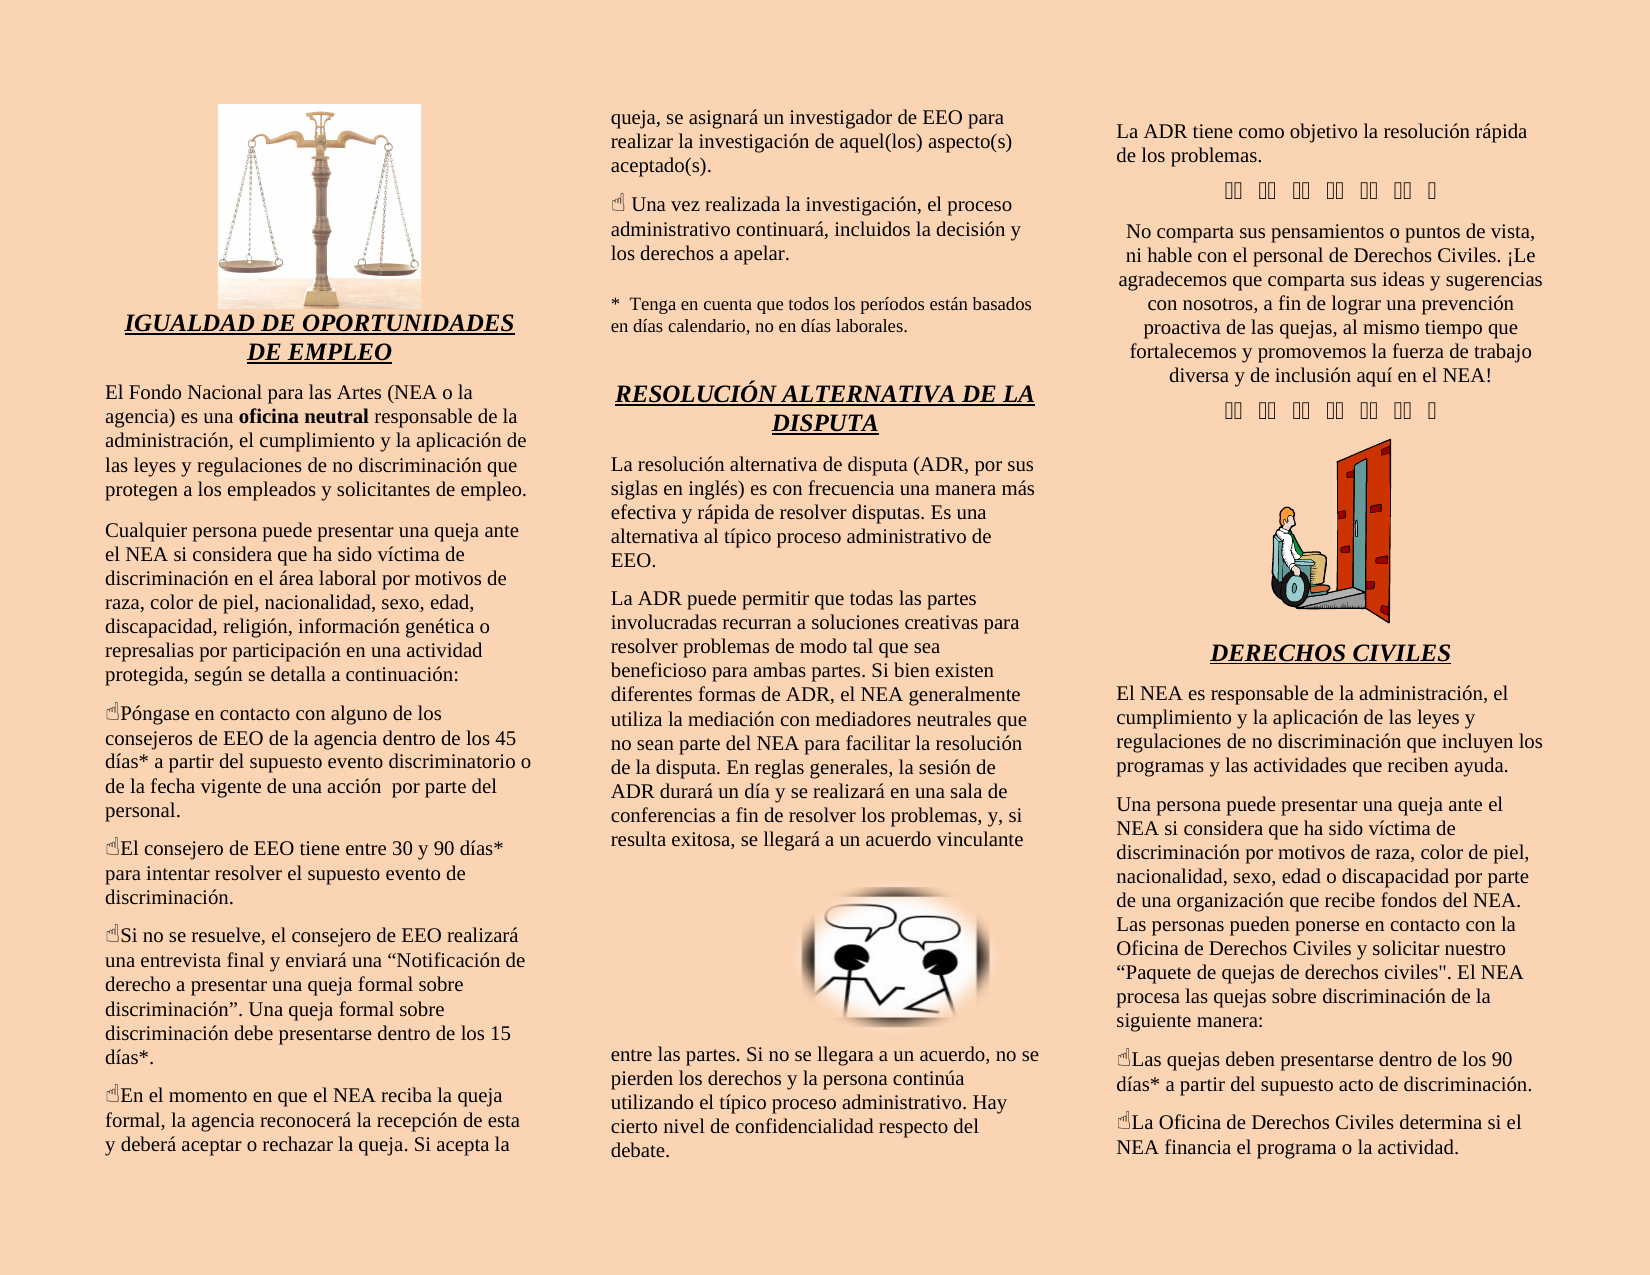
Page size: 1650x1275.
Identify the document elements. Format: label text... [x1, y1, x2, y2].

list Las quejas deben presentarse dentro de los 90 días* a partir del supuesto acto de discriminación. [1116, 1047, 1545, 1096]
text * Tenga en cuenta que todos los períodos están basados en días calendario, no en días laborales. [611, 293, 1039, 336]
text Una persona puede presentar una queja ante el NEA si considera que ha sido víctima de discriminación por motivos de raza, color de piel, nacionalidad, sexo, edad o discapacidad por parte de una organización que recibe fondos del NEA. Las personas pueden ponerse en contacto con la Oficina de Derechos Civiles y solicitar nuestro “Paquete de quejas de derechos civiles". El NEA procesa las quejas sobre discriminación de la siguiente manera: [1116, 792, 1545, 1032]
text La ADR tiene como objetivo la resolución rápida de los problemas. [1116, 119, 1545, 167]
picture [814, 901, 977, 1014]
text Póngase en contacto con alguno de los consejeros de EEO de la agencia dentro de los 45 días* a partir del supuesto evento discriminatorio o de la fecha vigente de una acción por parte del personal. [105, 701, 534, 822]
text La ADR puede permitir que todas las partes involucradas recurran a soluciones creativas para resolver problemas de modo tal que sea beneficioso para ambas partes. Si bien existen diferentes formas de ADR, el NEA generalmente utiliza la mediación con mediadores neutrales que no sean parte del NEA para facilitar la resolución de la disputa. En reglas generales, la sesión de ADR durará un día y se realizará en una sala de conferencias a fin de resolver los problemas, y, si resulta exitosa, se llegará a un acuerdo vinculante entre las partes. Si no se llegara a un acuerdo, no se pierden los derechos y la persona continúa utilizando el típico proceso administrativo. Hay cierto nivel de confidencialidad respecto del debate. [611, 586, 1039, 1162]
list La Oficina de Derechos Civiles determina si el NEA financia el programa o la actividad. [1116, 1110, 1545, 1159]
text IGUALDAD DE OPORTUNIDADES DE EMPLEO [105, 308, 534, 366]
text Una vez realizada la investigación, el proceso administrativo continuará, incluidos la decisión y los derechos a apelar. [611, 192, 1039, 264]
text DERECHOS CIVILES [1116, 638, 1545, 667]
text La resolución alternativa de disputa (ADR, por sus siglas en inglés) es con frecuencia una manera más efectiva y rápida de resolver disputas. Es una alternativa al típico proceso administrativo de EEO. [611, 451, 1039, 572]
text RESOLUCIÓN ALTERNATIVA DE LA DISPUTA [611, 379, 1039, 437]
text En el momento en que el NEA reciba la queja formal, la agencia reconocerá la recepción de esta y deberá aceptar o rechazar la queja. Si acepta la queja, se asignará un investigador de EEO para realizar la investigación de aquel(los) aspecto(s) aceptado(s). [105, 1083, 534, 1156]
text Si no se resuelve, el consejero de EEO realizará una entrevista final y enviará una “Notificación de derecho a presentar una queja formal sobre discriminación”. Una queja formal sobre discriminación debe presentarse dentro de los 15 días*. [105, 923, 534, 1069]
text El Fondo Nacional para las Artes (NEA o la agencia) es una oficina neutral responsable de la administración, el cumplimiento y la aplicación de las leyes y regulaciones de no discriminación que protegen a los empleados y solicitantes de empleo. [105, 380, 534, 501]
text En el momento en que el NEA reciba la queja formal, la agencia reconocerá la recepción de esta y deberá aceptar o rechazar la queja. Si acepta la queja, se asignará un investigador de EEO para realizar la investigación de aquel(los) aspecto(s) aceptado(s). [611, 105, 1039, 177]
text No comparta sus pensamientos o puntos de vista, ni hable con el personal de Derechos Civiles. ¡Le agradecemos que comparta sus ideas y sugerencias con nosotros, a fin de lograr una prevención proactiva de las quejas, al mismo tiempo que fortalecemos y promovemos la fuerza de trabajo diversa y de inclusión aquí en el NEA! [1116, 219, 1545, 387]
text El consejero de EEO tiene entre 30 y 90 días* para intentar resolver el supuesto evento de discriminación. [105, 836, 534, 909]
text Cualquier persona puede presentar una queja ante el NEA si considera que ha sido víctima de discriminación en el área laboral por motivos de raza, color de piel, nacionalidad, sexo, edad, discapacidad, religión, información genética o represalias por participación en una actividad protegida, según se detalla a continuación: [105, 518, 534, 686]
text El NEA es responsable de la administración, el cumplimiento y la aplicación de las leyes y regulaciones de no discriminación que incluyen los programas y las actividades que reciben ayuda. [1116, 681, 1545, 777]
